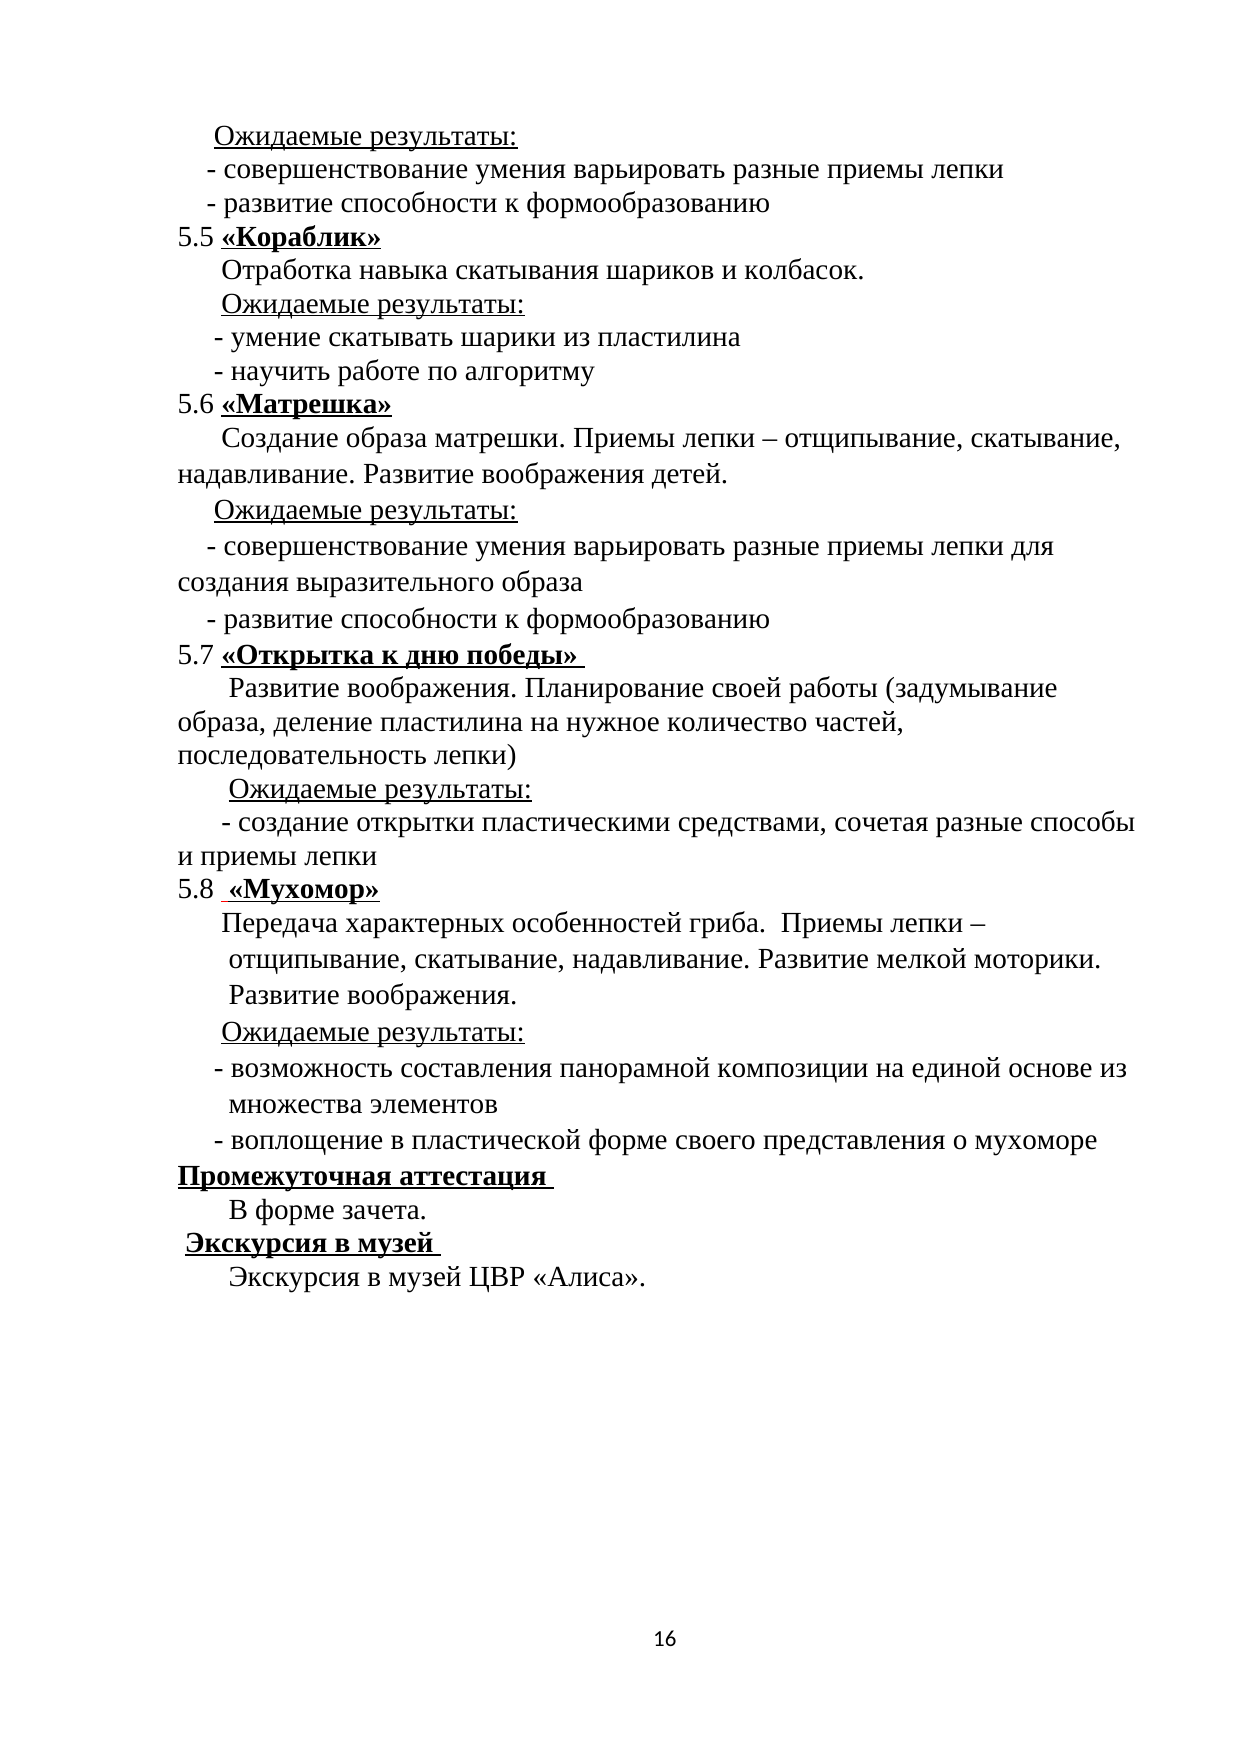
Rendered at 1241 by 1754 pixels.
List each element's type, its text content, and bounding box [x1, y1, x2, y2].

text Отработка навыка скатывания шариков и колбасок. [177, 252, 1152, 286]
text Промежуточная аттестация [177, 1158, 1152, 1192]
text - воплощение в пластической форме своего представления о мухоморе [177, 1122, 1152, 1156]
text 5.7 «Открытка к дню победы» [177, 637, 1152, 670]
text - умение скатывать шарики из пластилина [177, 319, 1152, 353]
text - научить работе по алгоритму [177, 353, 1152, 386]
text Экскурсия в музей [177, 1225, 1152, 1259]
text Развитие воображения. Планирование своей работы (задумывание образа, деление пластилина на нужное количество частей, последовательность лепки) [177, 670, 1152, 771]
text - совершенствование умения варьировать разные приемы лепки для создания выразительного образа [177, 528, 1152, 598]
text - развитие способности к формообразованию [177, 601, 1152, 634]
text Передача характерных особенностей гриба. Приемы лепки – [177, 905, 1152, 939]
text - совершенствование умения варьировать разные приемы лепки [177, 152, 1152, 185]
text 5.6 «Матрешка» [177, 386, 1152, 420]
text Создание образа матрешки. Приемы лепки – отщипывание, скатывание, надавливание. Развитие воображения детей. [177, 420, 1152, 490]
text множества элементов [177, 1086, 1152, 1119]
text Ожидаемые результаты: [177, 118, 1152, 152]
text Развитие воображения. [177, 977, 1152, 1011]
text Ожидаемые результаты: [177, 1014, 1152, 1047]
text Ожидаемые результаты: [177, 492, 1152, 526]
text 5.8 «Мухомор» [177, 872, 1152, 905]
text - создание открытки пластическими средствами, сочетая разные способы и приемы лепки [177, 804, 1152, 872]
text 5.5 «Кораблик» [177, 219, 1152, 252]
text отщипывание, скатывание, надавливание. Развитие мелкой моторики. [177, 941, 1152, 975]
text - развитие способности к формообразованию [177, 185, 1152, 219]
text Экскурсия в музей ЦВР «Алиса». [177, 1259, 1152, 1292]
text - возможность составления панорамной композиции на единой основе из [177, 1050, 1152, 1083]
text Ожидаемые результаты: [177, 771, 1152, 804]
text Ожидаемые результаты: [177, 286, 1152, 319]
text В форме зачета. [177, 1192, 1152, 1225]
